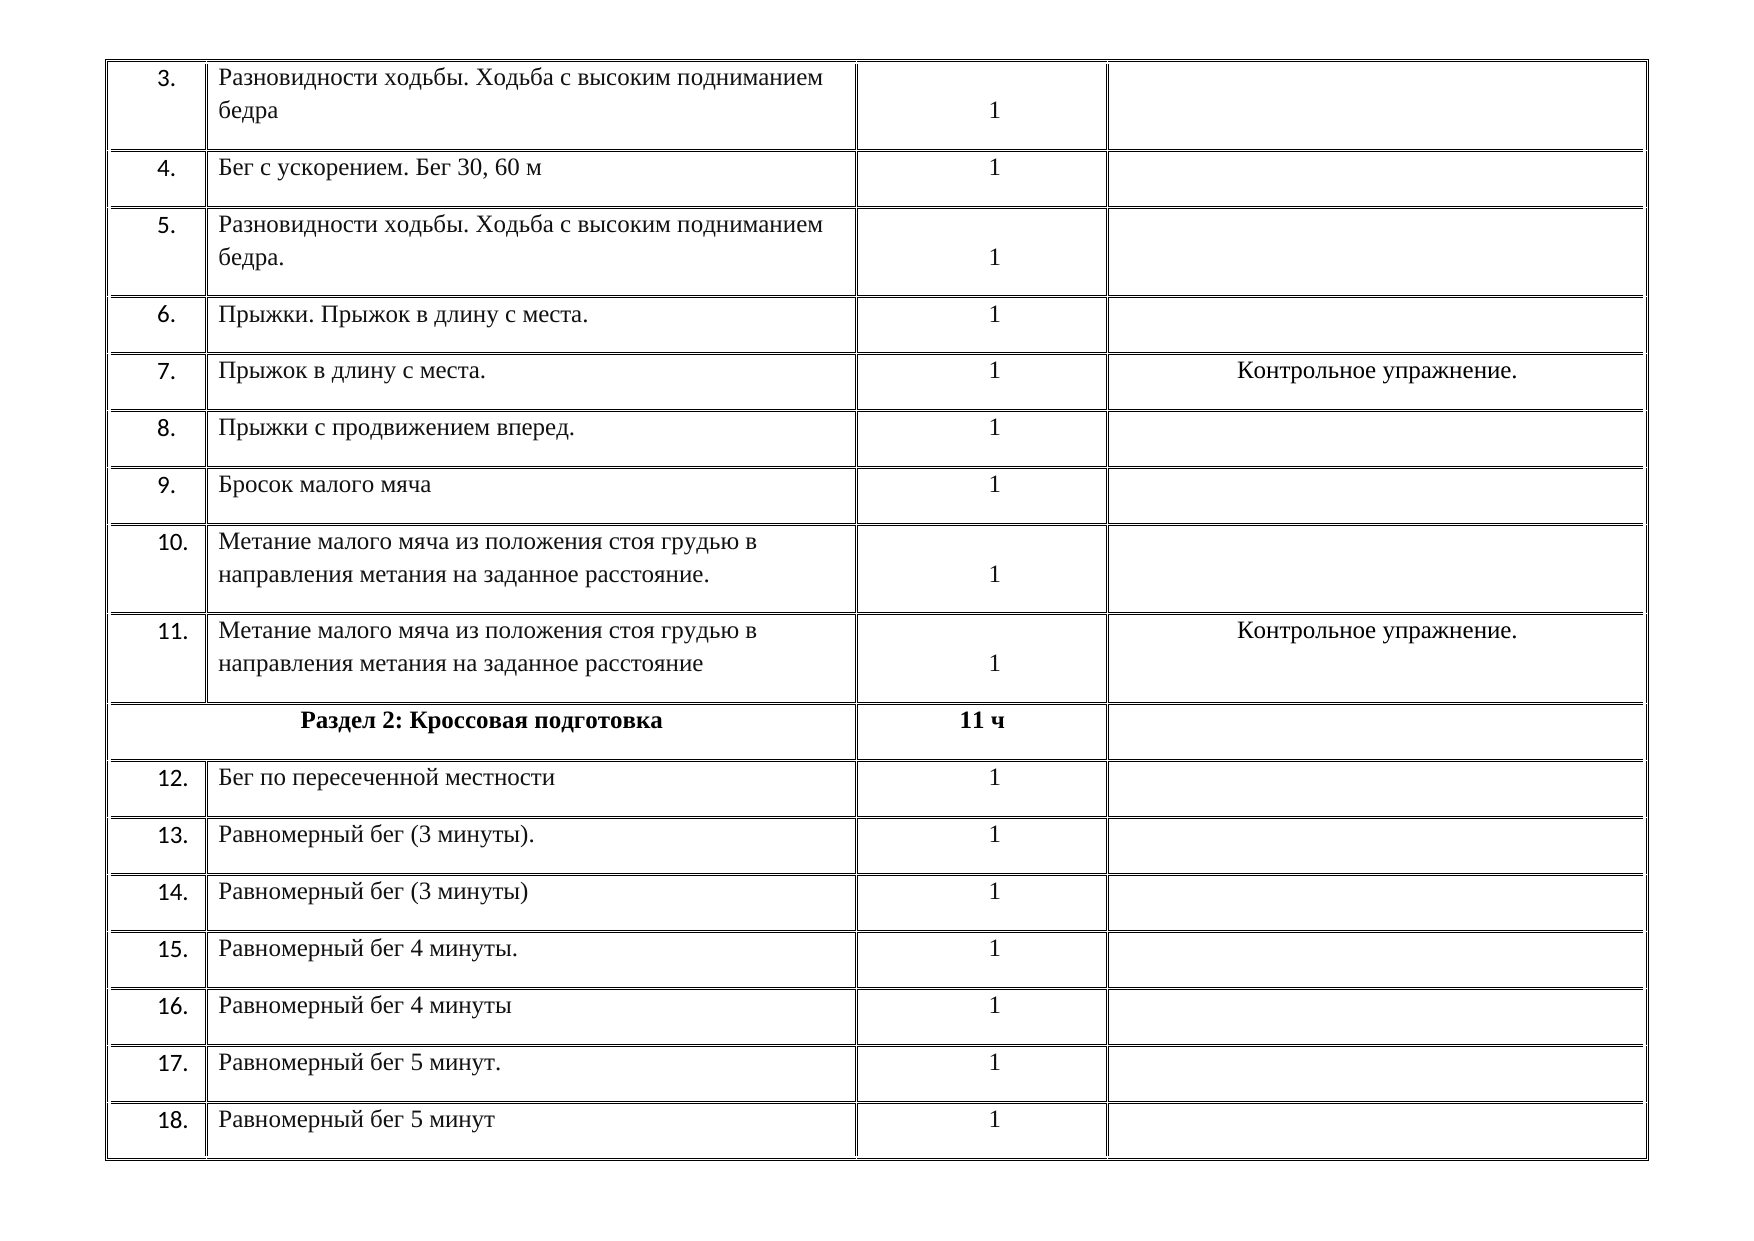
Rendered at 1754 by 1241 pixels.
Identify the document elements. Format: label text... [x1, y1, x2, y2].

table_cell [1109, 987, 1646, 1044]
table_cell 1 [858, 1047, 1106, 1101]
table_cell Разновидности ходьбы. Ходьба с высоким подниманием бедра. [208, 209, 855, 295]
table_cell [107, 352, 207, 409]
table_cell Равномерный бег 4 минуты [208, 990, 855, 1044]
table_cell Бег с ускорением. Бег 30, 60 м [208, 152, 855, 206]
table_cell 1 [858, 526, 1106, 612]
table_cell Метание малого мяча из положения стоя грудью в направления метания на заданное расстояние. [208, 526, 855, 612]
table_cell Прыжок в длину с места. [208, 355, 855, 409]
table_cell Контрольное упражнение. [1108, 612, 1647, 702]
table_cell [1108, 759, 1647, 816]
table_cell 1 [858, 298, 1106, 352]
table_cell 1 [858, 819, 1106, 873]
table_cell [108, 466, 205, 523]
table_cell [108, 1101, 207, 1158]
table_cell Разновидности ходьбы. Ходьба с высоким подниманием бедра [207, 62, 856, 149]
table_cell 1 [858, 933, 1106, 987]
table_cell [107, 759, 207, 816]
table_cell [107, 60, 207, 149]
table_cell [107, 873, 207, 930]
table_cell [1109, 816, 1646, 873]
table_cell Метание малого мяча из положения стоя грудью в направления метания на заданное расстояние [208, 615, 855, 702]
table_cell [108, 206, 205, 295]
table_cell [107, 295, 207, 352]
table_cell [107, 612, 207, 702]
table_cell [108, 930, 205, 987]
table_cell Бросок малого мяча [208, 469, 855, 523]
table_cell Контрольное упражнение. [1108, 352, 1647, 409]
table_cell 1 [858, 469, 1106, 523]
table_cell [108, 523, 205, 612]
table_cell 11 ч [858, 705, 1106, 759]
table_cell 1 [858, 876, 1106, 930]
table_cell [108, 816, 205, 873]
table_cell [108, 1044, 205, 1101]
table_cell 1 [858, 152, 1106, 206]
table_cell Равномерный бег (3 минуты). [208, 819, 855, 873]
table_cell [1109, 206, 1646, 295]
table_cell 1 [858, 412, 1106, 466]
table_cell Прыжки. Прыжок в длину с места. [208, 298, 855, 352]
table_cell Равномерный бег (3 минуты) [208, 876, 855, 930]
table_cell Раздел 2: Кроссовая подготовка [108, 702, 855, 759]
table_cell [1109, 149, 1646, 206]
table_cell Равномерный бег 4 минуты. [208, 933, 855, 987]
table_cell [1109, 930, 1646, 987]
table_cell 1 [856, 62, 1107, 149]
table_cell [1109, 702, 1646, 759]
table_cell Равномерный бег 5 минут [207, 1104, 856, 1158]
table_cell [108, 409, 205, 466]
table_cell [1109, 466, 1646, 523]
table_cell 1 [858, 990, 1106, 1044]
table_cell [1108, 873, 1647, 930]
table_cell Бег по пересеченной местности [208, 762, 855, 816]
table_cell Равномерный бег 5 минут. [208, 1047, 855, 1101]
table_cell 1 [858, 355, 1106, 409]
table_cell 1 [858, 209, 1106, 295]
table_cell [1109, 523, 1646, 612]
table_cell [1109, 1044, 1646, 1101]
table_cell 1 [858, 762, 1106, 816]
table_cell [1108, 1101, 1646, 1158]
table_cell [108, 149, 205, 206]
table_cell [1108, 295, 1647, 352]
table_cell 1 [858, 615, 1106, 702]
table_cell 1 [856, 1104, 1107, 1158]
table_cell [108, 987, 205, 1044]
table_cell [1109, 409, 1646, 466]
table_cell Прыжки с продвижением вперед. [208, 412, 855, 466]
table_cell [1108, 62, 1646, 149]
